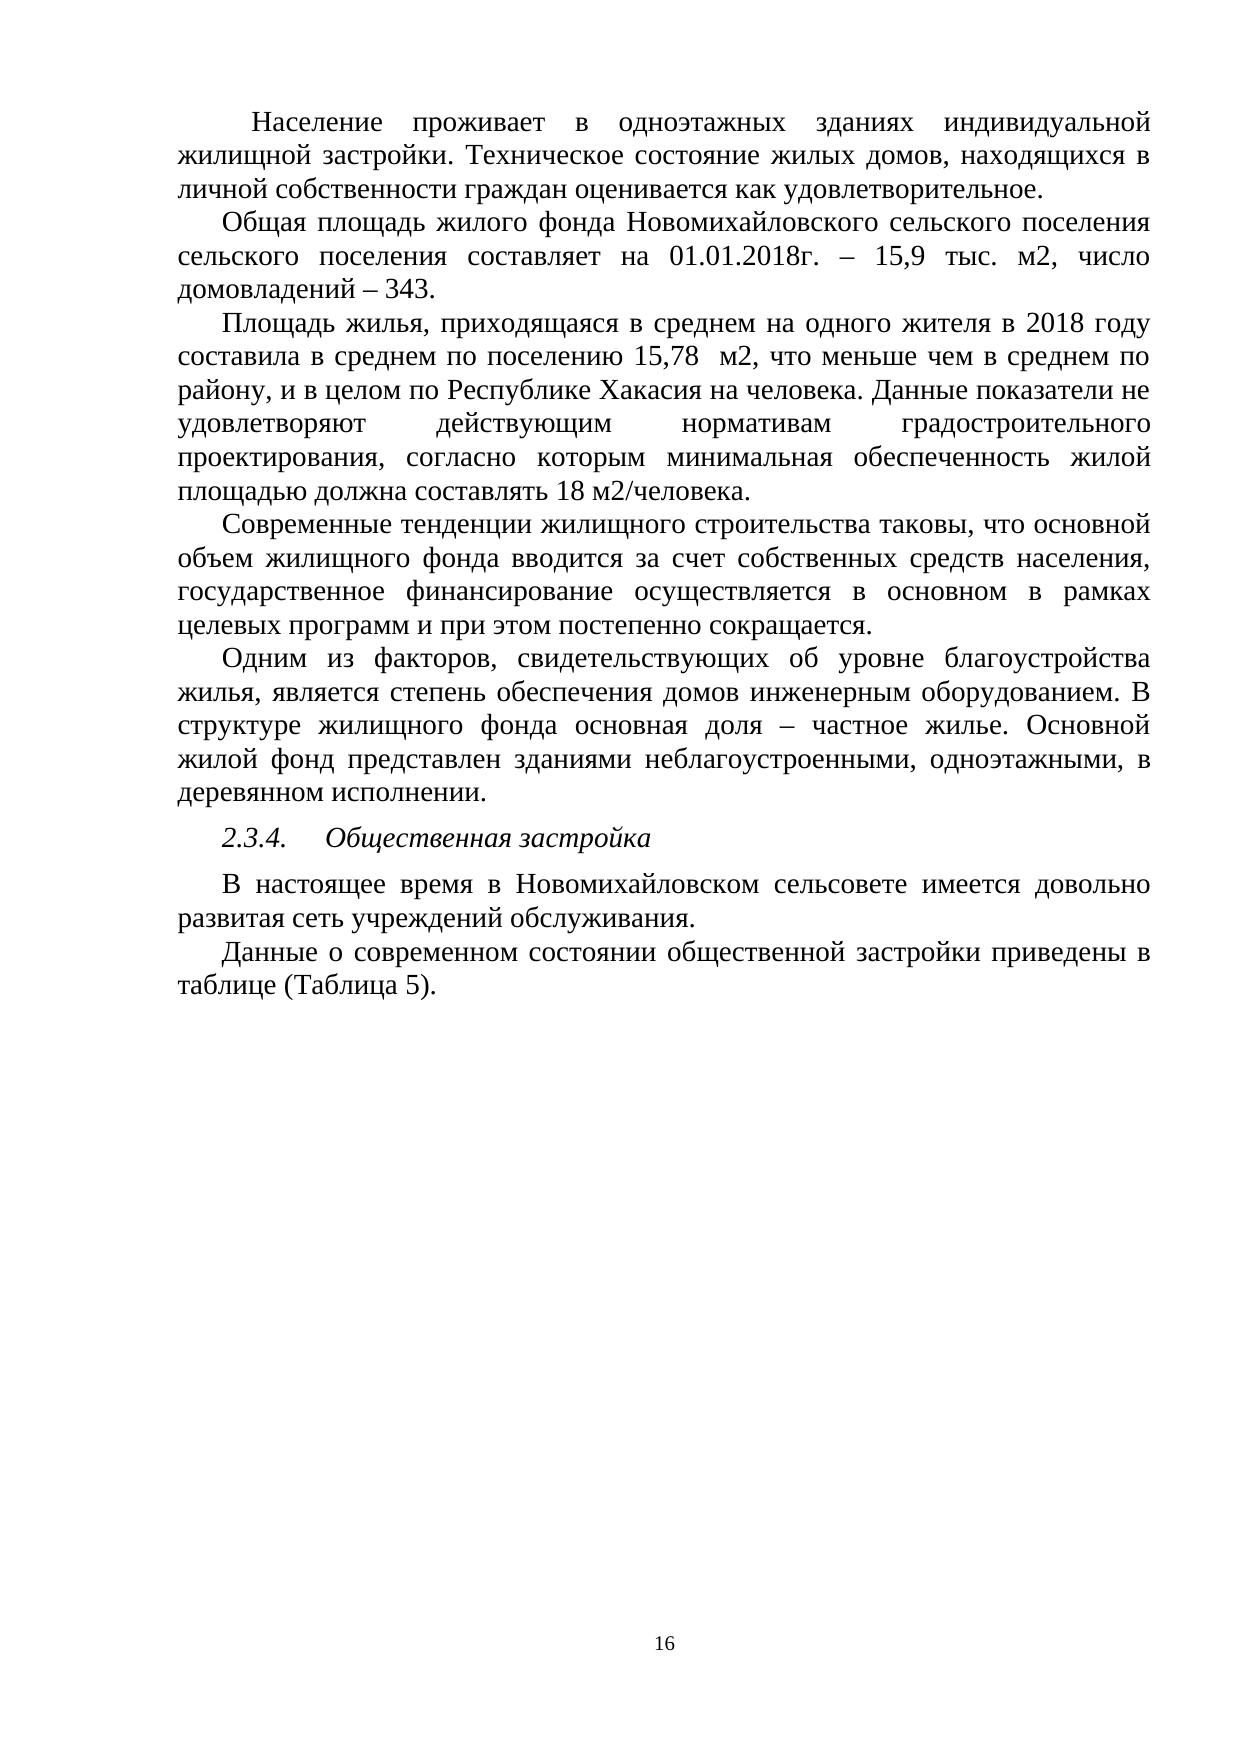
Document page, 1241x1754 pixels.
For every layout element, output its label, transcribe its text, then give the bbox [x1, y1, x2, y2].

text Общая площадь жилого фонда Новомихайловского сельского поселения сельского поселения составляет на 01.01.2018г. – 15,9 тыс. м2, число домовладений – 343. [177, 204, 1152, 305]
text Данные о современном состоянии общественной застройки приведены в таблице (Таблица 5). [177, 934, 1152, 1001]
list Общественная застройка [177, 821, 1152, 854]
text Одним из факторов, свидетельствующих об уровне благоустройства жилья, является степень обеспечения домов инженерным оборудованием. В структуре жилищного фонда основная доля – частное жилье. Основной жилой фонд представлен зданиями неблагоустроенными, одноэтажными, в деревянном исполнении. [177, 640, 1152, 808]
text Площадь жилья, приходящаяся в среднем на одного жителя в 2018 году составила в среднем по поселению 15,78 м2, что меньше чем в среднем по району, и в целом по Республике Хакасия на человека. Данные показатели не удовлетворяют действующим нормативам градостроительного проектирования, согласно которым минимальная обеспеченность жилой площадью должна составлять 18 м2/человека. [177, 305, 1152, 506]
text Население проживает в одноэтажных зданиях индивидуальной жилищной застройки. Техническое состояние жилых домов, находящихся в личной собственности граждан оценивается как удовлетворительное. [177, 104, 1152, 204]
text Современные тенденции жилищного строительства таковы, что основной объем жилищного фонда вводится за счет собственных средств населения, государственное финансирование осуществляется в основном в рамках целевых программ и при этом постепенно сокращается. [177, 506, 1152, 640]
text В настоящее время в Новомихайловском сельсовете имеется довольно развитая сеть учреждений обслуживания. [177, 867, 1152, 934]
